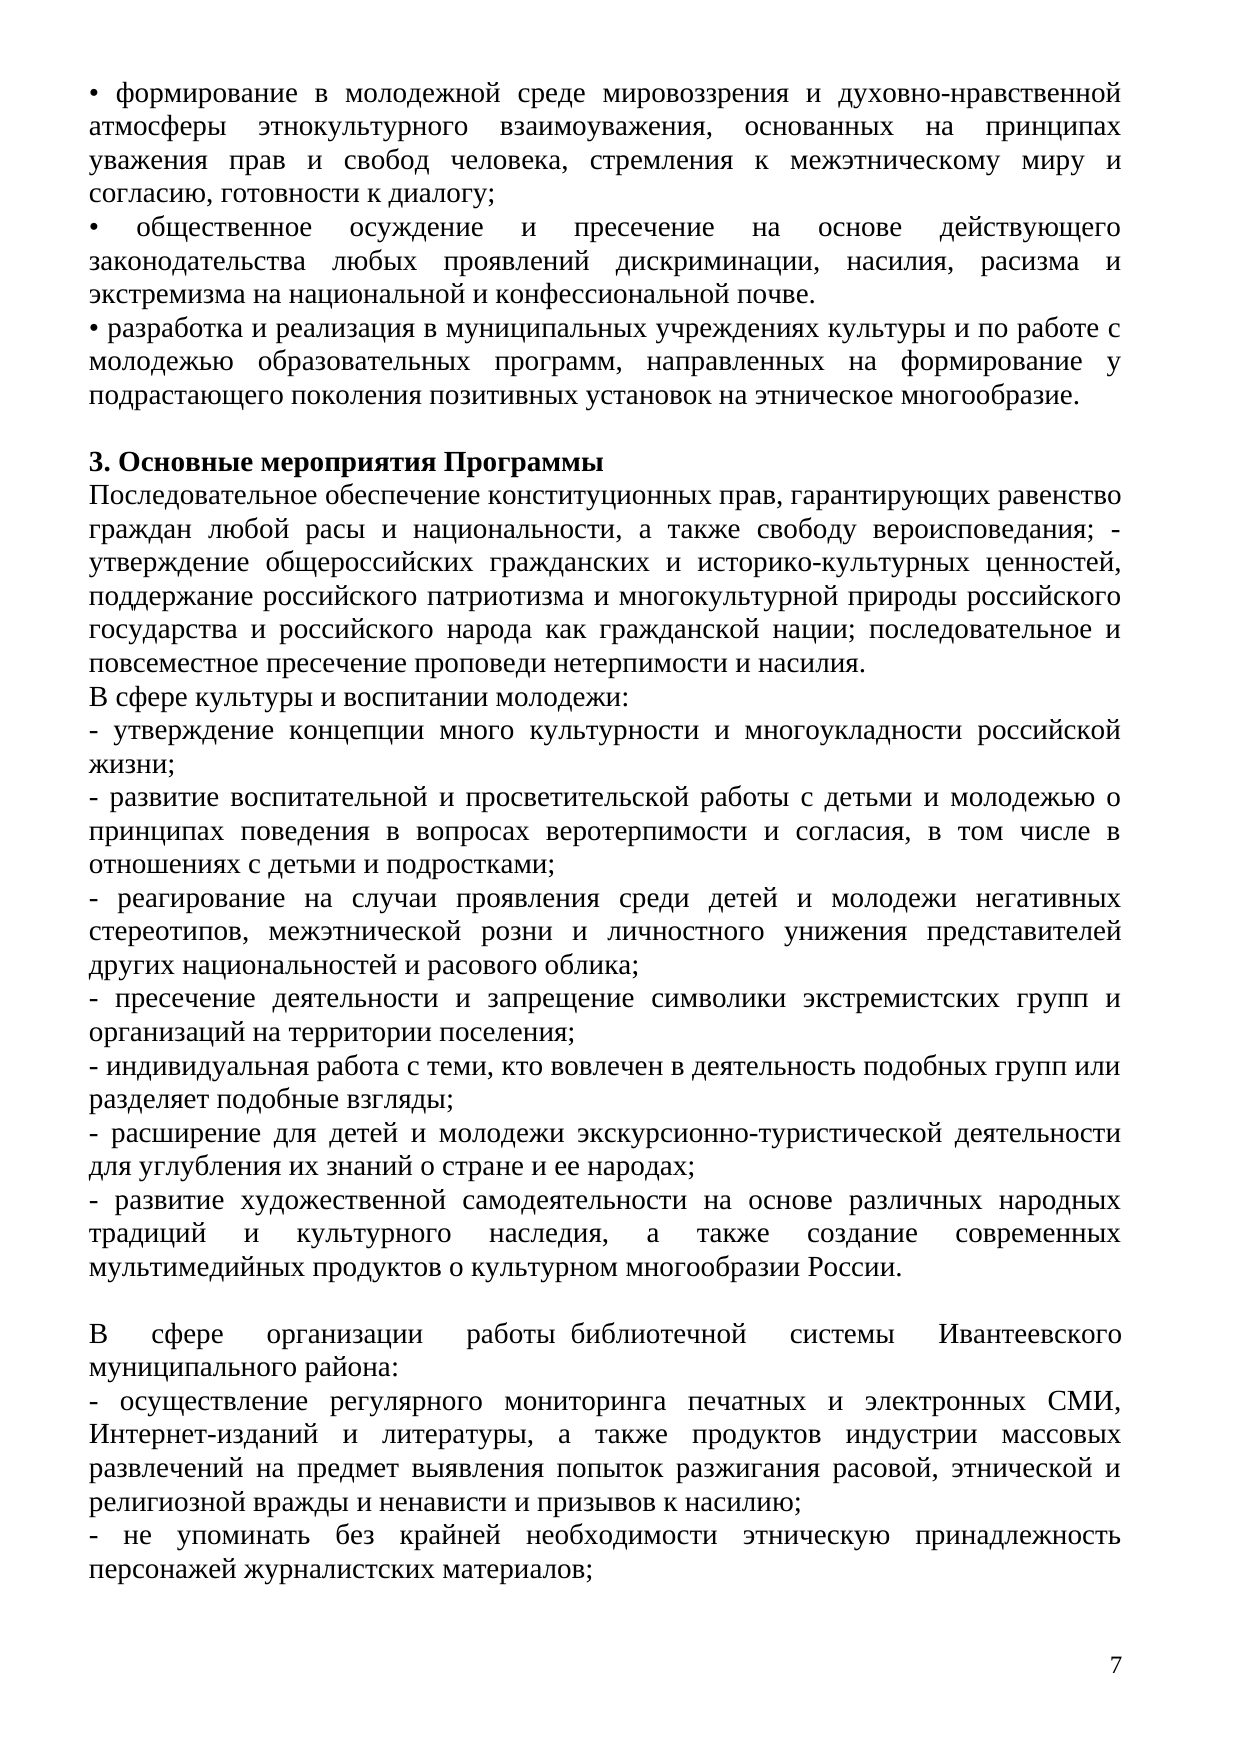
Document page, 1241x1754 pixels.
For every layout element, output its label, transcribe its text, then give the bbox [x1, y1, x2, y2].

text Последовательное обеспечение конституционных прав, гарантирующих равенство граждан любой расы и национальности, а также свободу вероисповедания; - утверждение общероссийских гражданских и историко-культурных ценностей, поддержание российского патриотизма и многокультурной природы российского государства и российского народа как гражданской нации; последовательное и повсеместное пресечение проповеди нетерпимости и насилия. [89, 477, 1122, 679]
text - реагирование на случаи проявления среди детей и молодежи негативных стереотипов, межэтнической розни и личностного унижения представителей других национальностей и расового облика; [89, 880, 1122, 981]
text - не упоминать без крайней необходимости этническую принадлежность персонажей журналистских материалов; [89, 1517, 1122, 1584]
text 3. Основные мероприятия Программы [89, 444, 1122, 477]
text В сфере организации работы библиотечной системы Ивантеевского муниципального района: [89, 1316, 1122, 1383]
text • разработка и реализация в муниципальных учреждениях культуры и по работе с молодежью образовательных программ, направленных на формирование у подрастающего поколения позитивных установок на этническое многообразие. [89, 310, 1122, 410]
text • формирование в молодежной среде мировоззрения и духовно-нравственной атмосферы этнокультурного взаимоуважения, основанных на принципах уважения прав и свобод человека, стремления к межэтническому миру и согласию, готовности к диалогу; [89, 75, 1122, 209]
text • общественное осуждение и пресечение на основе действующего законодательства любых проявлений дискриминации, насилия, расизма и экстремизма на национальной и конфессиональной почве. [89, 209, 1122, 310]
text - индивидуальная работа с теми, кто вовлечен в деятельность подобных групп или разделяет подобные взгляды; [89, 1048, 1122, 1115]
text В сфере культуры и воспитании молодежи: [89, 679, 1122, 712]
text - развитие художественной самодеятельности на основе различных народных традиций и культурного наследия, а также создание современных мультимедийных продуктов о культурном многообразии России. [89, 1182, 1122, 1282]
text - осуществление регулярного мониторинга печатных и электронных СМИ, Интернет-изданий и литературы, а также продуктов индустрии массовых развлечений на предмет выявления попыток разжигания расовой, этнической и религиозной вражды и ненависти и призывов к насилию; [89, 1383, 1122, 1517]
text - развитие воспитательной и просветительской работы с детьми и молодежью о принципах поведения в вопросах веротерпимости и согласия, в том числе в отношениях с детьми и подростками; [89, 779, 1122, 880]
text - пресечение деятельности и запрещение символики экстремистских групп и организаций на территории поселения; [89, 981, 1122, 1048]
text - утверждение концепции много культурности и многоукладности российской жизни; [89, 712, 1122, 779]
text - расширение для детей и молодежи экскурсионно-туристической деятельности для углубления их знаний о стране и ее народах; [89, 1115, 1122, 1182]
